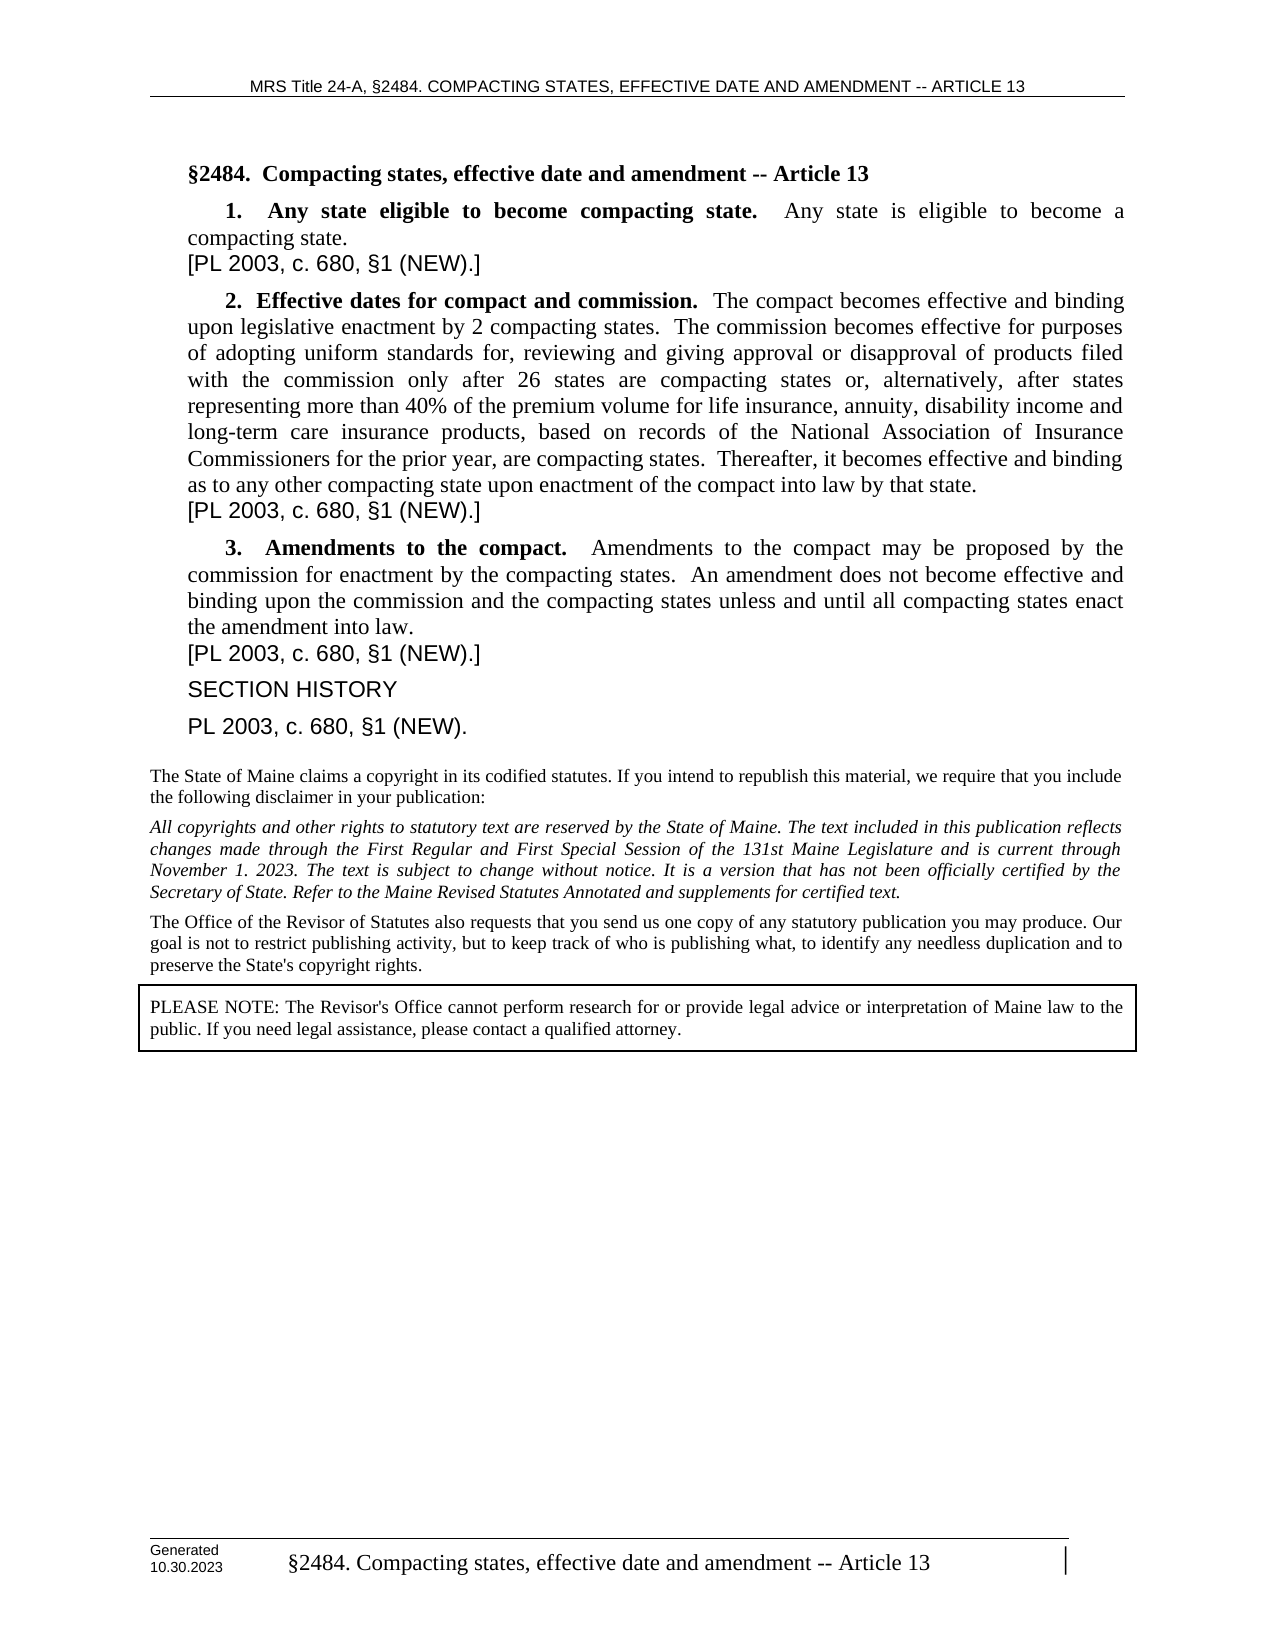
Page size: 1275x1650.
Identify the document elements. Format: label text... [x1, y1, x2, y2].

text [PL 2003, c. 680, §1 (NEW).] [187, 640, 1125, 666]
text All copyrights and other rights to statutory text are reserved by the State of Maine. The text included in this publication reflects changes made through the First Regular and First Special Session of the 131st Maine Legislature and is current through November 1. 2023 . The text is subject to change without notice. It is a version that has not been officially certified by the Secretary of State. Refer to the Maine Revised Statutes Annotated and supplements for certified text. [150, 816, 1125, 902]
text [PL 2003, c. 680, §1 (NEW).] [187, 497, 1125, 524]
text §2484. Compacting states, effective date and amendment -- Article 13 [187, 160, 1125, 187]
text 3. Amendments to the compact. Amendments to the compact may be proposed by the commission for enactment by the compacting states. An amendment does not become effective and binding upon the commission and the compacting states unless and until all compacting states enact the amendment into law. [187, 534, 1125, 640]
text 2. Effective dates for compact and commission. The compact becomes effective and binding upon legislative enactment by 2 compacting states. The commission becomes effective for purposes of adopting uniform standards for, reviewing and giving approval or disapproval of products filed with the commission only after 26 states are compacting states or, alternatively, after states representing more than 40% of the premium volume for life insurance, annuity, disability income and long-term care insurance products, based on records of the National Association of Insurance Commissioners for the prior year, are compacting states. Thereafter, it becomes effective and binding as to any other compacting state upon enactment of the compact into law by that state. [187, 287, 1125, 497]
text The State of Maine claims a copyright in its codified statutes. If you intend to republish this material, we require that you include the following disclaimer in your publication: [150, 764, 1125, 808]
text [PL 2003, c. 680, §1 (NEW).] [187, 250, 1125, 276]
text PLEASE NOTE: The Revisor's Office cannot perform research for or provide legal advice or interpretation of Maine law to the public. If you need legal assistance, please contact a qualified attorney. [140, 986, 1135, 1050]
text SECTION HISTORY [187, 676, 1125, 703]
text PL 2003, c. 680, §1 (NEW). [187, 713, 1125, 739]
text The Office of the Revisor of Statutes also requests that you send us one copy of any statutory publication you may produce. Our goal is not to restrict publishing activity, but to keep track of who is publishing what, to identify any needless duplication and to preserve the State's copyright rights. [150, 911, 1125, 975]
text 1. Any state eligible to become compacting state. Any state is eligible to become a compacting state. [187, 197, 1125, 250]
